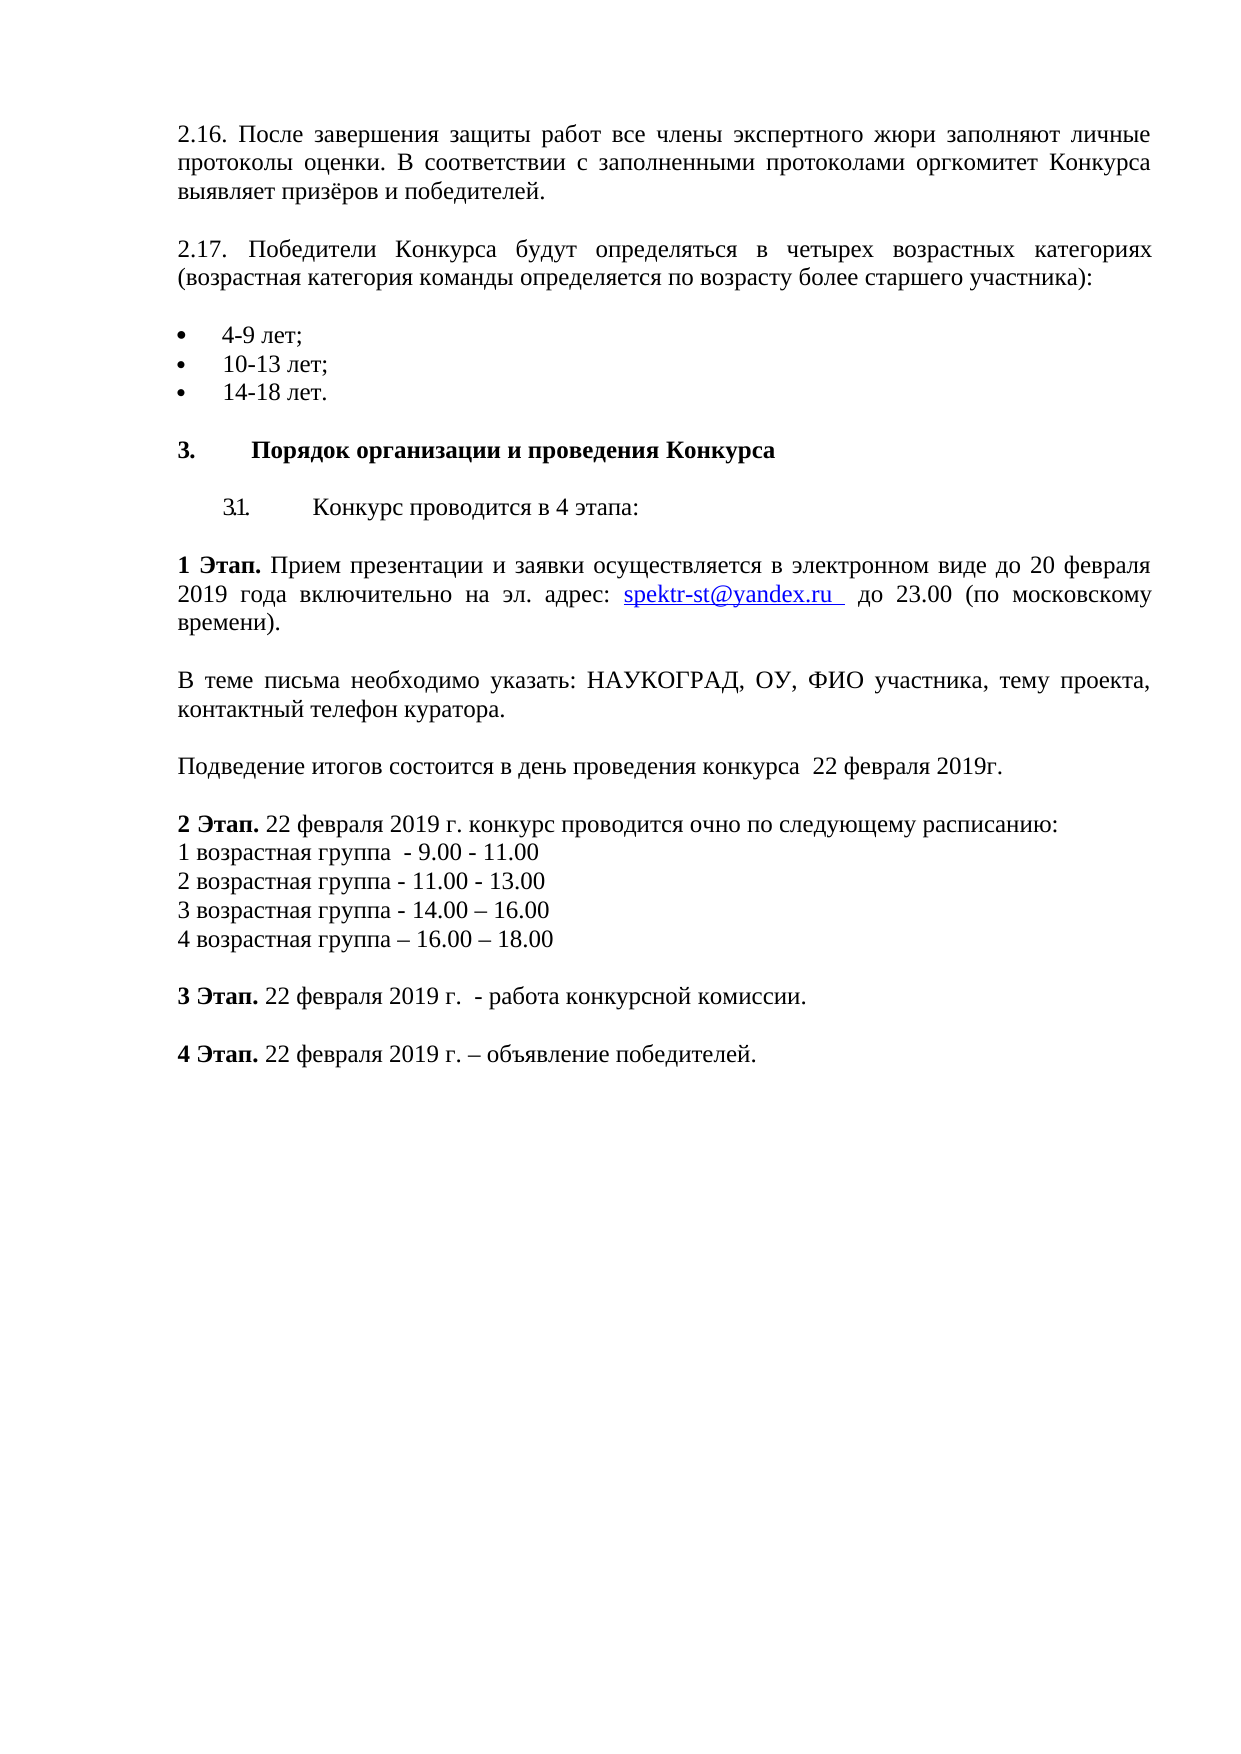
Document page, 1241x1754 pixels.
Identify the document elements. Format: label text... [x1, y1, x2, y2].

list После завершения защиты работ все члены экспертного жюри заполняют личные протоколы оценки. В соответствии с заполненными протоколами оргкомитет Конкурса выявляет призёров и победителей. [177, 119, 1152, 205]
list 2 возрастная группа - 11.00 - 13.00 [177, 866, 1152, 895]
list Этап. 22 февраля 2019 г. - работа конкурсной комиссии. [177, 981, 1163, 1010]
text Подведение итогов состоится в день проведения конкурса 22 февраля 2019г. [177, 751, 1152, 780]
list Этап. Прием презентации и заявки осуществляется в электронном виде до 20 февраля 2019 года включительно на эл. адрес: spektr-st@yandex.ru до 23.00 (по московскому времени). [177, 550, 1152, 636]
list 14-18 лет. [177, 377, 1163, 406]
list Этап. 22 февраля 2019 г. – объявление победителей. [177, 1039, 1163, 1067]
list 10-13 лет; [177, 349, 1163, 377]
list 4-9 лет; [177, 320, 1152, 349]
list Конкурс проводится в 4 этапа: [222, 492, 1163, 521]
list 1 возрастная группа - 9.00 - 11.00 [177, 837, 1152, 866]
list Этап. 22 февраля 2019 г. конкурс проводится очно по следующему расписанию: [177, 809, 1152, 837]
list 4 возрастная группа – 16.00 – 18.00 [177, 924, 1152, 952]
subtitle Порядок организации и проведения Конкурса [177, 435, 1163, 464]
text В теме письма необходимо указать: НАУКОГРАД, ОУ, ФИО участника, тему проекта, контактный телефон куратора. [177, 665, 1152, 722]
list 3 возрастная группа - 14.00 – 16.00 [177, 895, 1152, 924]
list Победители Конкурса будут определяться в четырех возрастных категориях (возрастная категория команды определяется по возрасту более старшего участника): [177, 234, 1152, 291]
